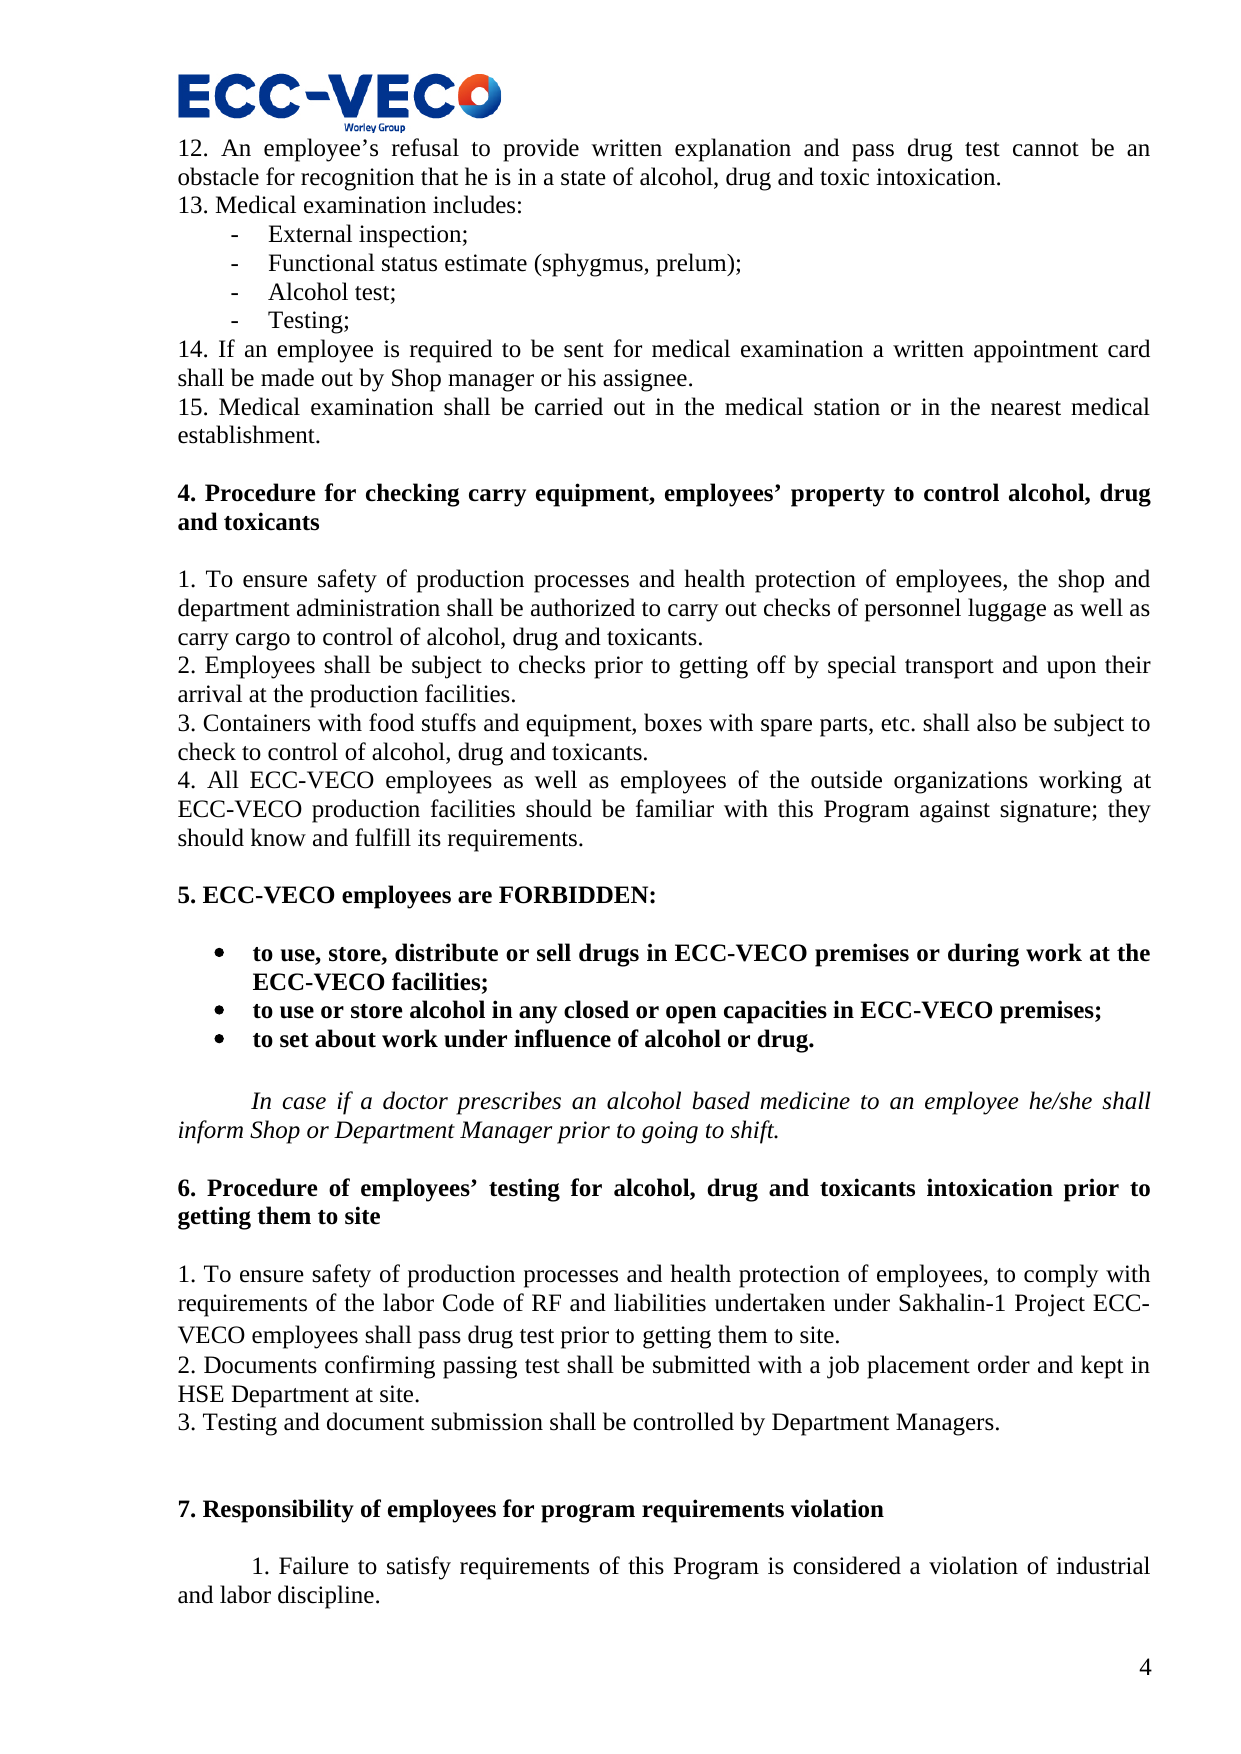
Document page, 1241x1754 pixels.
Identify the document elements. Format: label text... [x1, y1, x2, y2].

list Alcohol test; [230, 277, 1152, 305]
list to use, store, distribute or sell drugs in ECC-VECO premises or during work at the ECC-VECO facilities; [215, 938, 1152, 995]
text 3. Testing and document submission shall be controlled by Department Managers. [177, 1407, 1152, 1436]
text 1. To ensure safety of production processes and health protection of employees, to comply with requirements of the labor Code of RF and liabilities undertaken under Sakhalin-1 Project ECC-VECO employees shall pass drug test prior to getting them to site. [177, 1259, 1152, 1350]
text 14. If an employee is required to be sent for medical examination a written appointment card shall be made out by Shop manager or his assignee. [177, 334, 1152, 392]
text 15. Medical examination shall be carried out in the medical station or in the nearest medical establishment. [177, 392, 1152, 449]
list to use or store alcohol in any closed or open capacities in ECC-VECO premises; [215, 995, 1152, 1024]
picture [177, 73, 502, 133]
text In case if a doctor prescribes an alcohol based medicine to an employee he/she shall inform Shop or Department Manager prior to going to shift. [177, 1086, 1152, 1144]
text 7. Responsibility of employees for program requirements violation [177, 1494, 1152, 1522]
text 12. An employee’s refusal to provide written explanation and pass drug test cannot be an obstacle for recognition that he is in a state of alcohol, drug and toxic intoxication. [177, 133, 1152, 190]
list External inspection; [230, 219, 1152, 248]
list to set about work under influence of alcohol or drug. [215, 1024, 1152, 1053]
text 5. ECC-VECO employees are FORBIDDEN: [177, 880, 1152, 909]
text 13. Medical examination includes: [177, 190, 1152, 219]
list Functional status estimate (sphygmus, prelum); [230, 248, 1152, 277]
text 1. To ensure safety of production processes and health protection of employees, the shop and department administration shall be authorized to carry out checks of personnel luggage as well as carry cargo to control of alcohol, drug and toxicants. [177, 564, 1152, 650]
text 4. Procedure for checking carry equipment, employees’ property to control alcohol, drug and toxicants [177, 478, 1152, 535]
list Testing; [230, 305, 1152, 334]
text 2. Employees shall be subject to checks prior to getting off by special transport and upon their arrival at the production facilities. [177, 650, 1152, 708]
text 4. All ECC-VECO employees as well as employees of the outside organizations working at ECC-VECO production facilities should be familiar with this Program against signature; they should know and fulfill its requirements. [177, 765, 1152, 852]
text 2. Documents confirming passing test shall be submitted with a job placement order and kept in HSE Department at site. [177, 1350, 1152, 1407]
text 6. Procedure of employees’ testing for alcohol, drug and toxicants intoxication prior to getting them to site [177, 1173, 1152, 1230]
text 3. Containers with food stuffs and equipment, boxes with spare parts, etc. shall also be subject to check to control of alcohol, drug and toxicants. [177, 708, 1152, 765]
text 1. Failure to satisfy requirements of this Program is considered a violation of industrial and labor discipline. [177, 1551, 1152, 1609]
